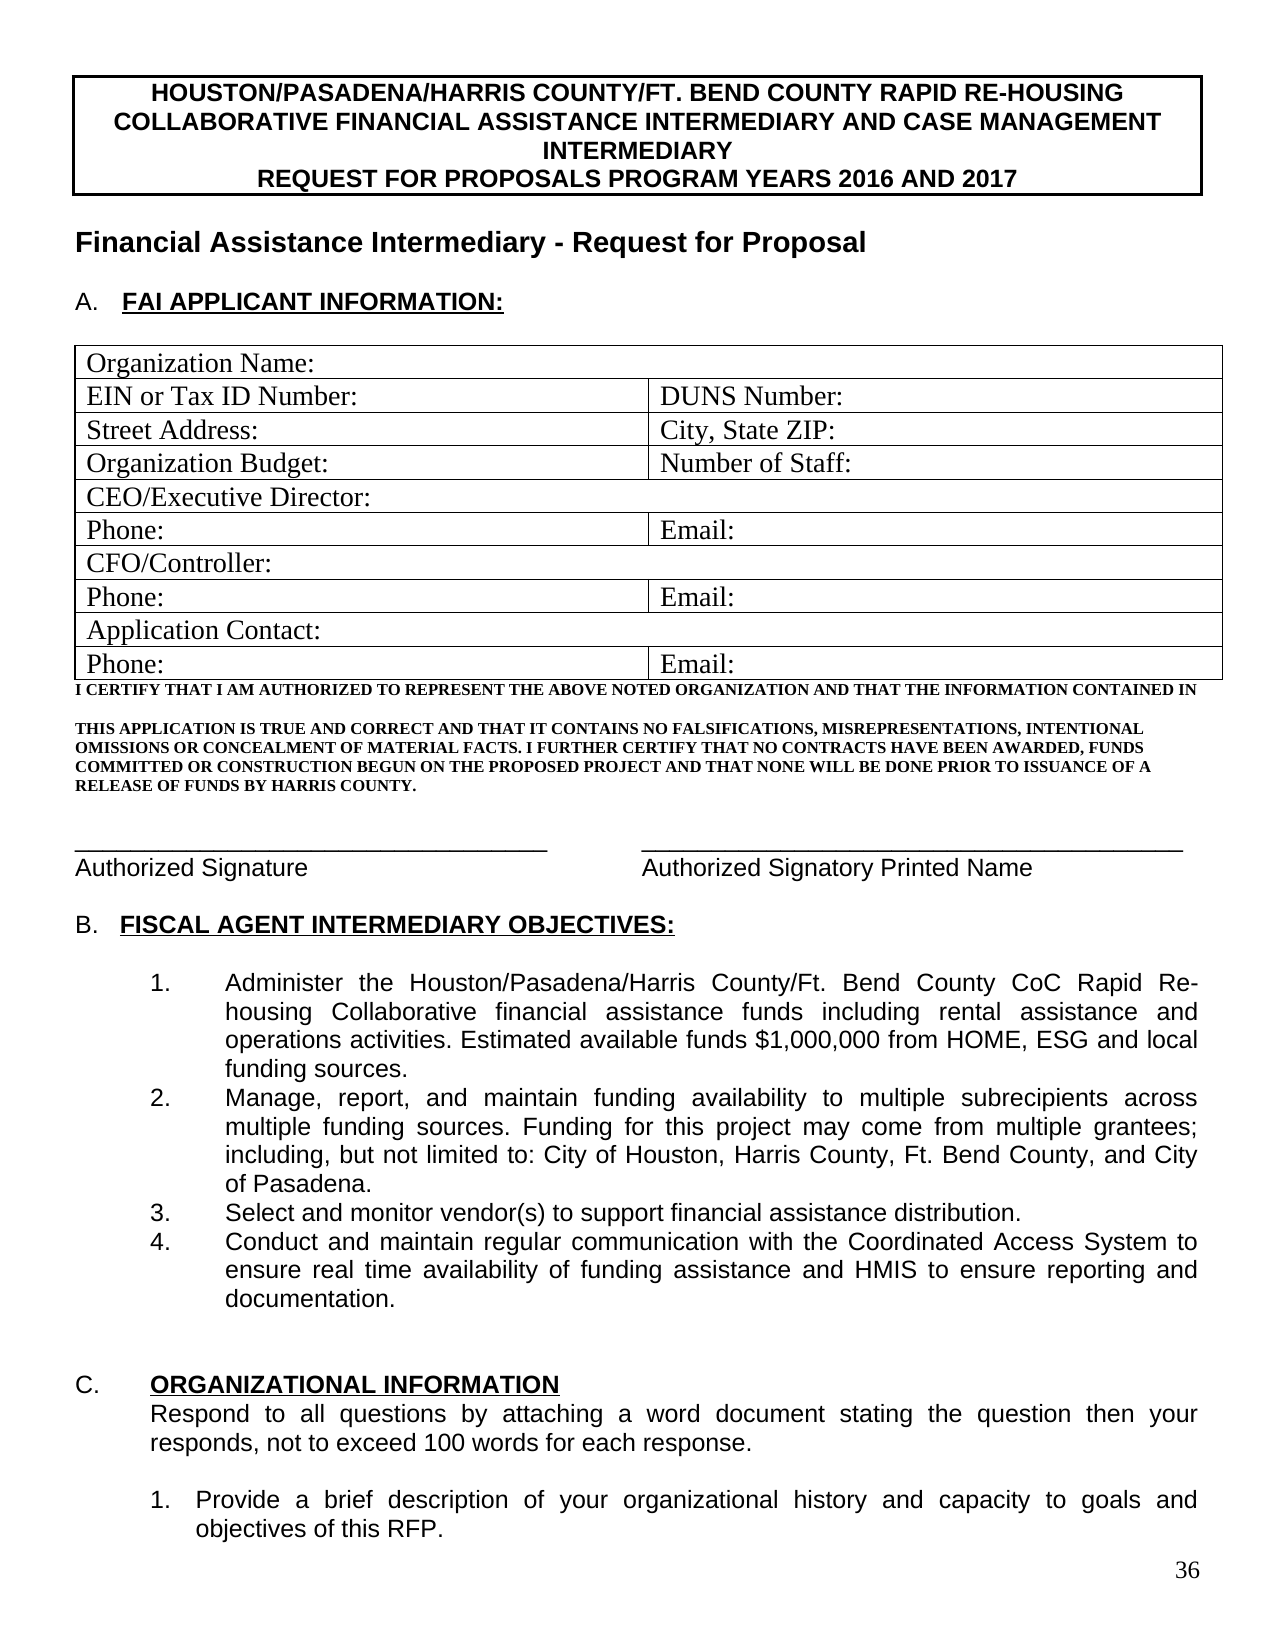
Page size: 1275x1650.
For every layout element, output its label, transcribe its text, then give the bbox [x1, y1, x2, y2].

list Select and monitor vendor(s) to support financial assistance distribution. [150, 1198, 1200, 1226]
table_cell DUNS Number: [649, 379, 1222, 412]
table_cell CEO/Executive Director: [76, 480, 1222, 512]
list Manage, report, and maintain funding availability to multiple subrecipients across multiple funding sources. Funding for this project may come from multiple grantees; including, but not limited to: City of Houston, Harris County, Ft. Bend County, and City of Pasadena. [150, 1083, 1200, 1198]
text B. FISCAL AGENT INTERMEDIARY OBJECTIVES: [75, 910, 1200, 939]
table_cell Street Address: [76, 413, 648, 445]
table_cell Email: [649, 513, 1222, 545]
text Authorized Signature Authorized Signatory Printed Name [75, 853, 1200, 881]
text A. FAI APPLICANT INFORMATION: [75, 287, 1200, 316]
table_cell Email: [649, 647, 1222, 679]
table_cell Organization Budget: [76, 446, 648, 478]
table_cell EIN or Tax ID Number: [76, 379, 648, 412]
text C. ORGANIZATIONAL INFORMATION [75, 1370, 1200, 1399]
list Conduct and maintain regular communication with the Coordinated Access System to ensure real time availability of funding assistance and HMIS to ensure reporting and documentation. [150, 1226, 1200, 1313]
table_cell Phone: [76, 647, 648, 679]
list Administer the Houston/Pasadena/Harris County/Ft. Bend County CoC Rapid Re-housing Collaborative financial assistance funds including rental assistance and operations activities. Estimated available funds $1,000,000 from HOME, ESG and local funding sources. [150, 968, 1200, 1083]
table_cell Phone: [76, 513, 648, 545]
text __________________________________ _______________________________________ [75, 824, 1200, 853]
table_cell Application Contact: [76, 613, 1222, 646]
text THIS APPLICATION IS TRUE AND CORRECT AND THAT IT CONTAINS NO FALSIFICATIONS, MISREPRESENTATIONS, INTENTIONAL OMISSIONS OR CONCEALMENT OF MATERIAL FACTS. I FURTHER CERTIFY THAT NO CONTRACTS HAVE BEEN AWARDED, FUNDS COMMITTED OR CONSTRUCTION BEGUN ON THE PROPOSED PROJECT AND THAT NONE WILL BE DONE PRIOR TO ISSUANCE OF A RELEASE OF FUNDS BY HARRIS COUNTY. [75, 718, 1200, 795]
table_cell Number of Staff: [649, 446, 1222, 478]
text I CERTIFY THAT I AM AUTHORIZED TO REPRESENT THE ABOVE NOTED ORGANIZATION AND THAT THE INFORMATION CONTAINED IN [75, 680, 1200, 699]
table_cell City, State ZIP: [649, 413, 1222, 445]
table_cell CFO/Controller: [76, 546, 1222, 579]
text Financial Assistance Intermediary - Request for Proposal [75, 225, 1200, 258]
table_cell Phone: [76, 580, 648, 612]
table_cell Email: [649, 580, 1222, 612]
list Provide a brief description of your organizational history and capacity to goals and objectives of this RFP. [150, 1485, 1200, 1543]
text Respond to all questions by attaching a word document stating the question then your responds, not to exceed 100 words for each response. [150, 1399, 1200, 1456]
table_header Organization Name: [76, 346, 1222, 378]
